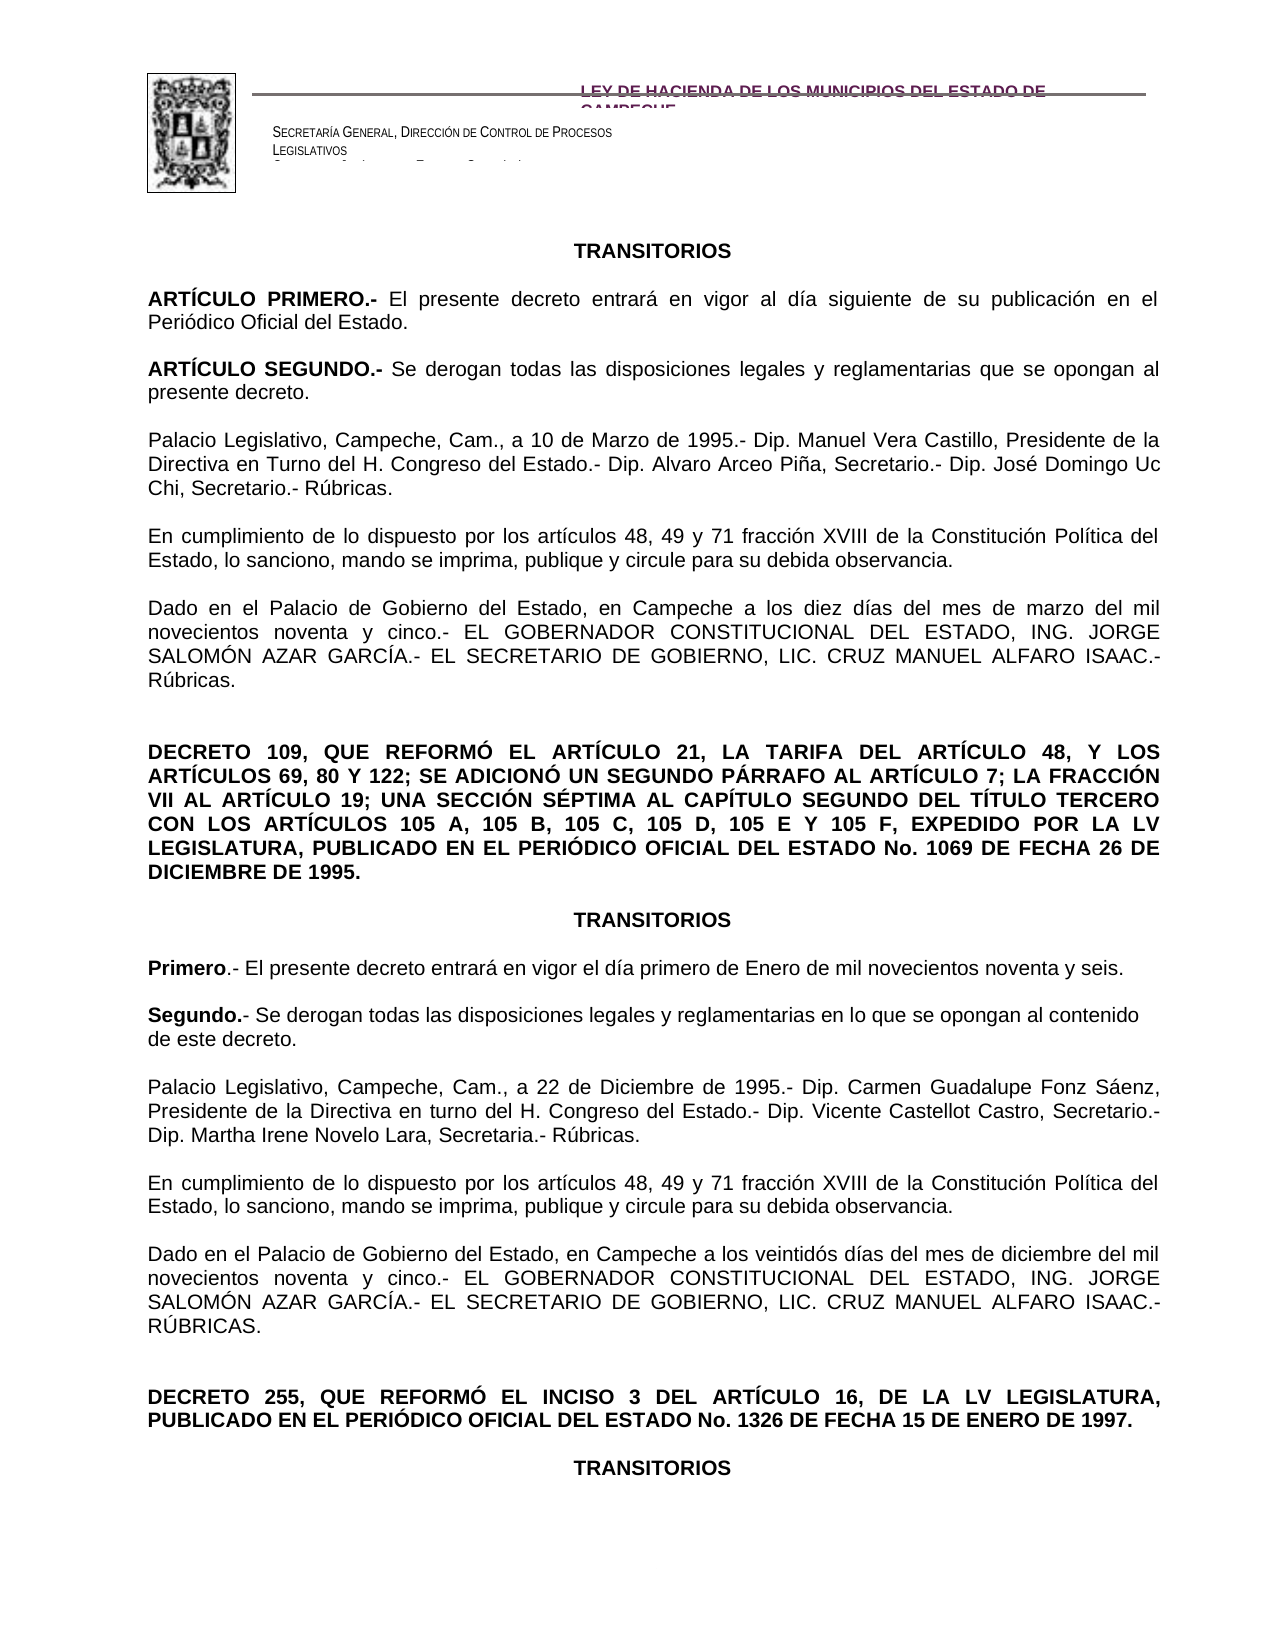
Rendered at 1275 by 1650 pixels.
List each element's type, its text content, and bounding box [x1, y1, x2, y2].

text DECRETO 255, QUE REFORMÓ EL INCISO 3 DEL ARTÍCULO 16, DE LA LV LEGISLATURA, PUBLICADO EN EL PERIÓDICO OFICIAL DEL ESTADO No. 1326 DE FECHA 15 DE ENERO DE 1997. [147, 1386, 1161, 1432]
text TRANSITORIOS [570, 907, 734, 931]
text Segundo.- Se derogan todas las disposiciones legales y reglamentarias en lo que se opongan al contenido de este decreto. [148, 1003, 1143, 1051]
text ARTÍCULO SEGUNDO.- Se derogan todas las disposiciones legales y reglamentarias que se opongan al presente decreto. [148, 358, 1161, 404]
picture [148, 74, 235, 192]
text TRANSITORIOS [570, 1456, 734, 1479]
text Palacio Legislativo, Campeche, Cam., a 10 de Marzo de 1995.- Dip. Manuel Vera Castillo, Presidente de la Directiva en Turno del H. Congreso del Estado.- Dip. Alvaro Arceo Piña, Secretario.- Dip. José Domingo Uc Chi, Secretario.- Rúbricas. [148, 428, 1161, 500]
text DECRETO 109, QUE REFORMÓ EL ARTÍCULO 21, LA TARIFA DEL ARTÍCULO 48, Y LOS ARTÍCULOS 69, 80 Y 122; SE ADICIONÓ UN SEGUNDO PÁRRAFO AL ARTÍCULO 7; LA FRACCIÓN VII AL ARTÍCULO 19; UNA SECCIÓN SÉPTIMA AL CAPÍTULO SEGUNDO DEL TÍTULO TERCERO CON LOS ARTÍCULOS 105 A, 105 B, 105 C, 105 D, 105 E Y 105 F, EXPEDIDO POR LA LV LEGISLATURA, PUBLICADO EN EL PERIÓDICO OFICIAL DEL ESTADO No. 1069 DE FECHA 26 DE DICIEMBRE DE 1995. [148, 740, 1160, 883]
text En cumplimiento de lo dispuesto por los artículos 48, 49 y 71 fracción XVIII de la Constitución Política del [147, 1171, 1160, 1195]
text Palacio Legislativo, Campeche, Cam., a 22 de Diciembre de 1995.- Dip. Carmen Guadalupe Fonz Sáenz, Presidente de la Directiva en turno del H. Congreso del Estado.- Dip. Vicente Castellot Castro, Secretario.- Dip. Martha Irene Novelo Lara, Secretaria.- Rúbricas. [147, 1075, 1160, 1147]
text Estado, lo sanciono, mando se imprima, publique y circule para su debida observancia. [148, 548, 956, 572]
text Dado en el Palacio de Gobierno del Estado, en Campeche a los diez días del mes de marzo del mil novecientos noventa y cinco.- EL GOBERNADOR CONSTITUCIONAL DEL ESTADO, ING. JORGE SALOMÓN AZAR GARCÍA.- EL SECRETARIO DE GOBIERNO, LIC. CRUZ MANUEL ALFARO ISAAC.- Rúbricas. [148, 596, 1161, 692]
text Primero.- El presente decreto entrará en vigor el día primero de Enero de mil novecientos noventa y seis. [148, 955, 1128, 979]
text Estado, lo sanciono, mando se imprima, publique y circule para su debida observancia. [147, 1195, 956, 1218]
text En cumplimiento de lo dispuesto por los artículos 48, 49 y 71 fracción XVIII de la Constitución Política del [148, 524, 1161, 548]
text ARTÍCULO PRIMERO.- El presente decreto entrará en vigor al día siguiente de su publicación en el [148, 287, 1161, 311]
text TRANSITORIOS [570, 239, 735, 263]
text Dado en el Palacio de Gobierno del Estado, en Campeche a los veintidós días del mes de diciembre del mil novecientos noventa y cinco.- EL GOBERNADOR CONSTITUCIONAL DEL ESTADO, ING. JORGE SALOMÓN AZAR GARCÍA.- EL SECRETARIO DE GOBIERNO, LIC. CRUZ MANUEL ALFARO ISAAC.- RÚBRICAS. [147, 1242, 1160, 1338]
text Periódico Oficial del Estado. [148, 311, 411, 334]
